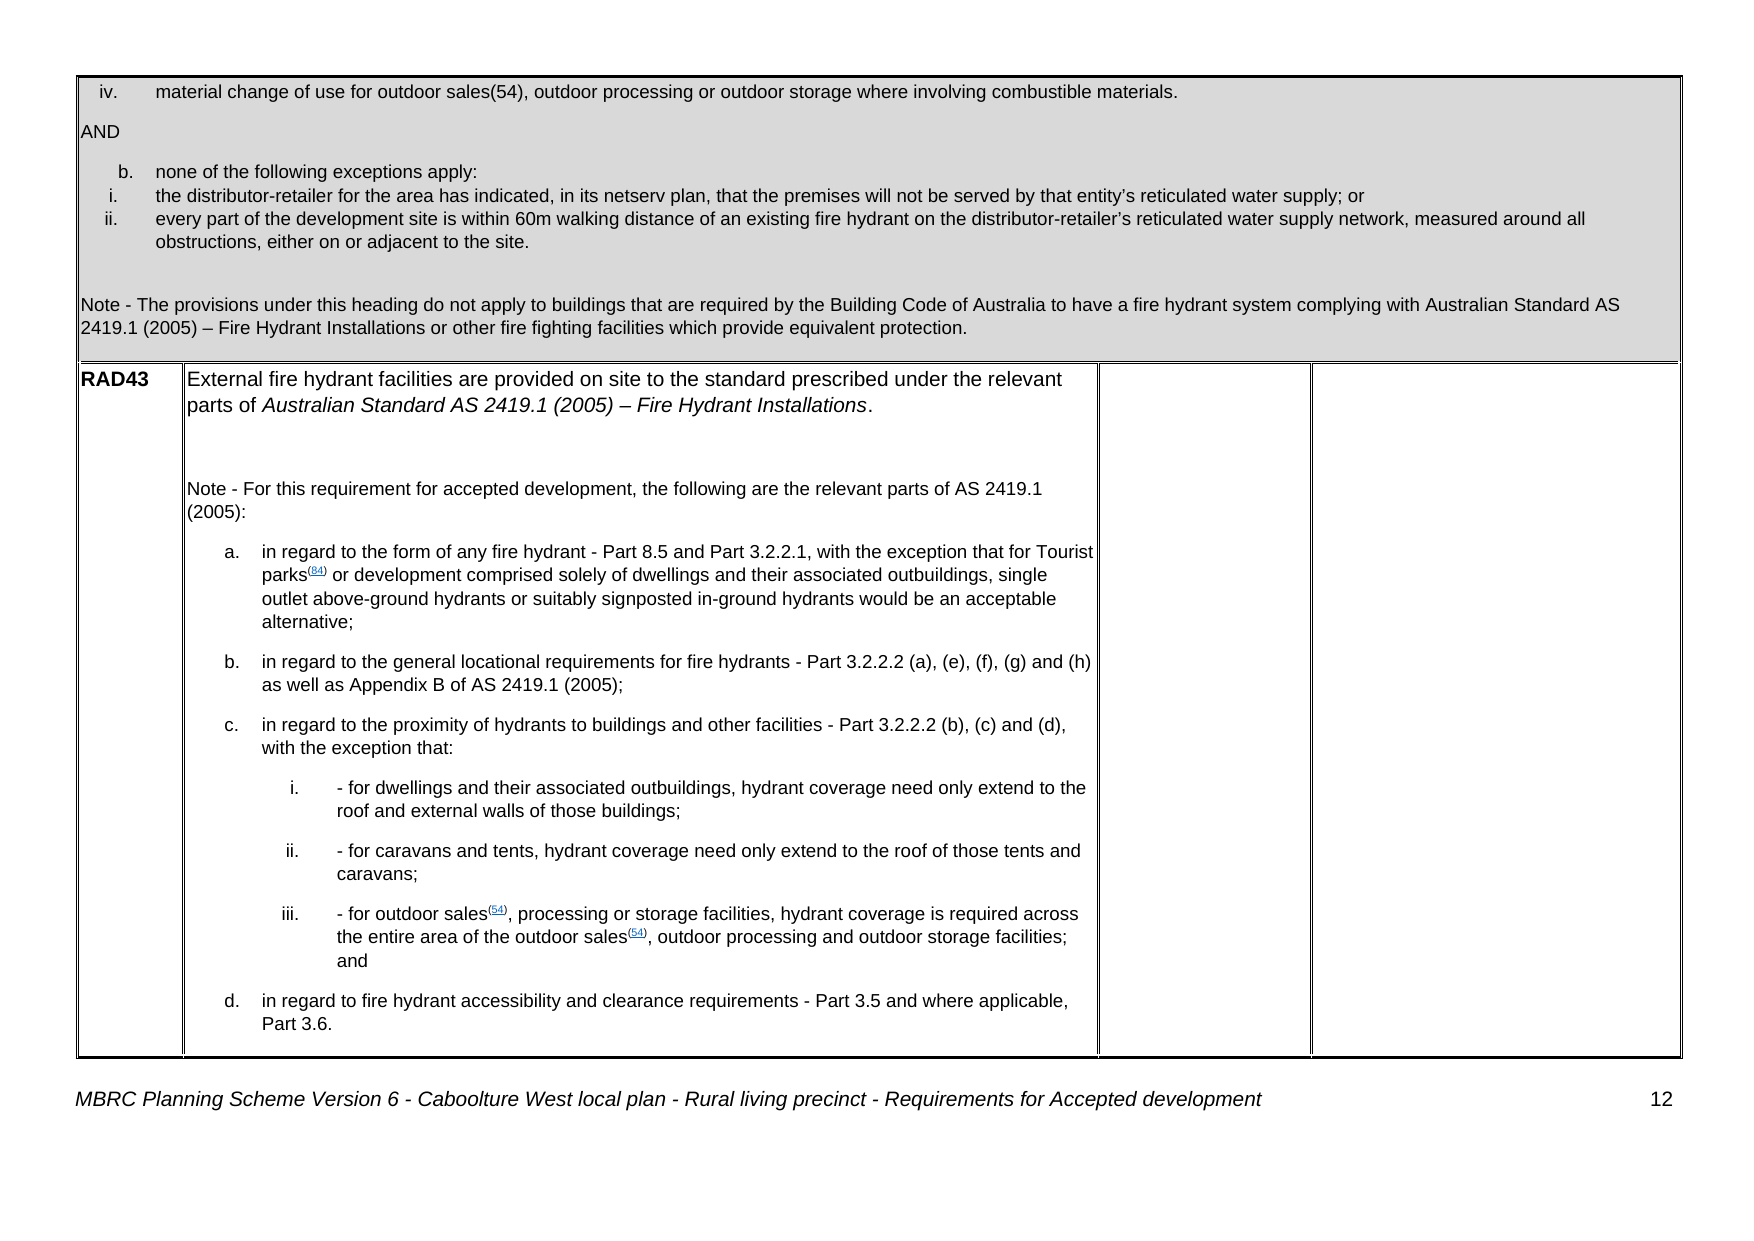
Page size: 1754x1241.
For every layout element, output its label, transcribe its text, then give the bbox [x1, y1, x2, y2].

table_cell External fire hydrant facilities are provided on site to the standard prescribed under the relevant parts of Australian Standard AS 2419.1 (2005) – Fire Hydrant Installations. Note - For this requirement for accepted development, the following are the relevant parts of AS 2419.1 (2005): in regard to the form of any fire hydrant - Part 8.5 and Part 3.2.2.1, with the exception that for Tourist parks(84) or development comprised solely of dwellings and their associated outbuildings, single outlet above-ground hydrants or suitably signposted in-ground hydrants would be an acceptable alternative; in regard to the general locational requirements for fire hydrants - Part 3.2.2.2 (a), (e), (f), (g) and (h) as well as Appendix B of AS 2419.1 (2005); in regard to the proximity of hydrants to buildings and other facilities - Part 3.2.2.2 (b), (c) and (d), with the exception that: - for dwellings and their associated outbuildings, hydrant coverage need only extend to the roof and external walls of those buildings; - for caravans and tents, hydrant coverage need only extend to the roof of those tents and caravans; - for outdoor sales(54), processing or storage facilities, hydrant coverage is required across the entire area of the outdoor sales(54), outdoor processing and outdoor storage facilities; and in regard to fire hydrant accessibility and clearance requirements - Part 3.5 and where applicable, Part 3.6. [184, 364, 1098, 1056]
table_cell [1311, 361, 1681, 1056]
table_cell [79, 78, 1680, 361]
table_cell [1099, 364, 1311, 1056]
table_cell RAD43 [77, 361, 183, 1056]
